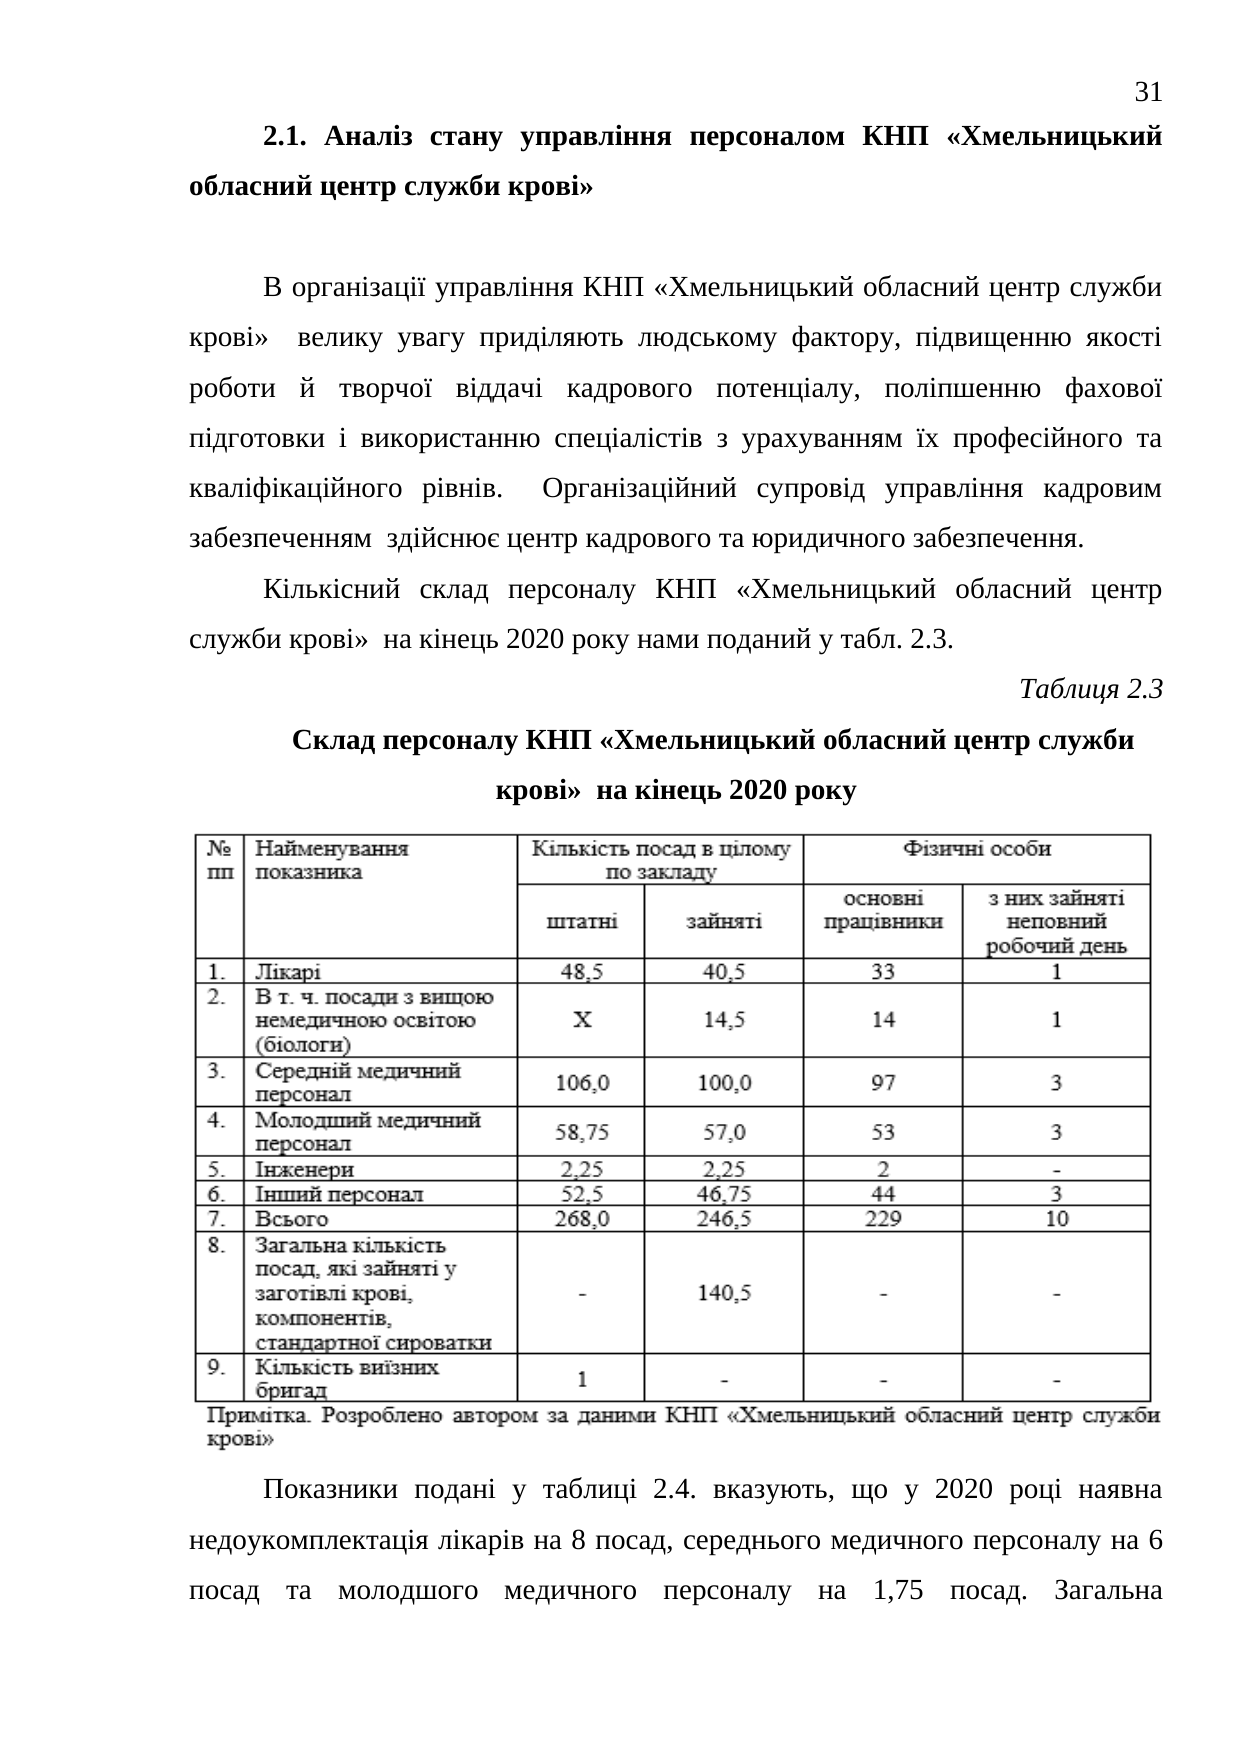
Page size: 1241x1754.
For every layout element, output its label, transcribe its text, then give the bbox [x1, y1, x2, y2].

picture [188, 822, 1175, 1458]
text Склад персоналу КНП «Хмельницький обласний центр служби крові» на кінець 2020 року [189, 722, 1163, 806]
text Кількісний склад персоналу КНП «Хмельницький обласний центр служби крові» на кінець 2020 року нами поданий у табл. 2.3. [189, 571, 1163, 655]
text В організації управління КНП «Хмельницький обласний центр служби крові» велику увагу приділяють людському фактору, підвищенню якості роботи й творчої віддачі кадрового потенціалу, поліпшенню фахової підготовки і використанню спеціалістів з урахуванням їх професійного та кваліфікаційного рівнів. Організаційний супровід управління кадровим забезпеченням здійснює центр кадрового та юридичного забезпечення. [189, 269, 1163, 554]
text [189, 1472, 1163, 1606]
text Таблиця 2.3 [189, 672, 1163, 705]
text 2.1. Аналіз стану управління персоналом КНП «Хмельницький обласний центр служби крові» [189, 118, 1163, 202]
